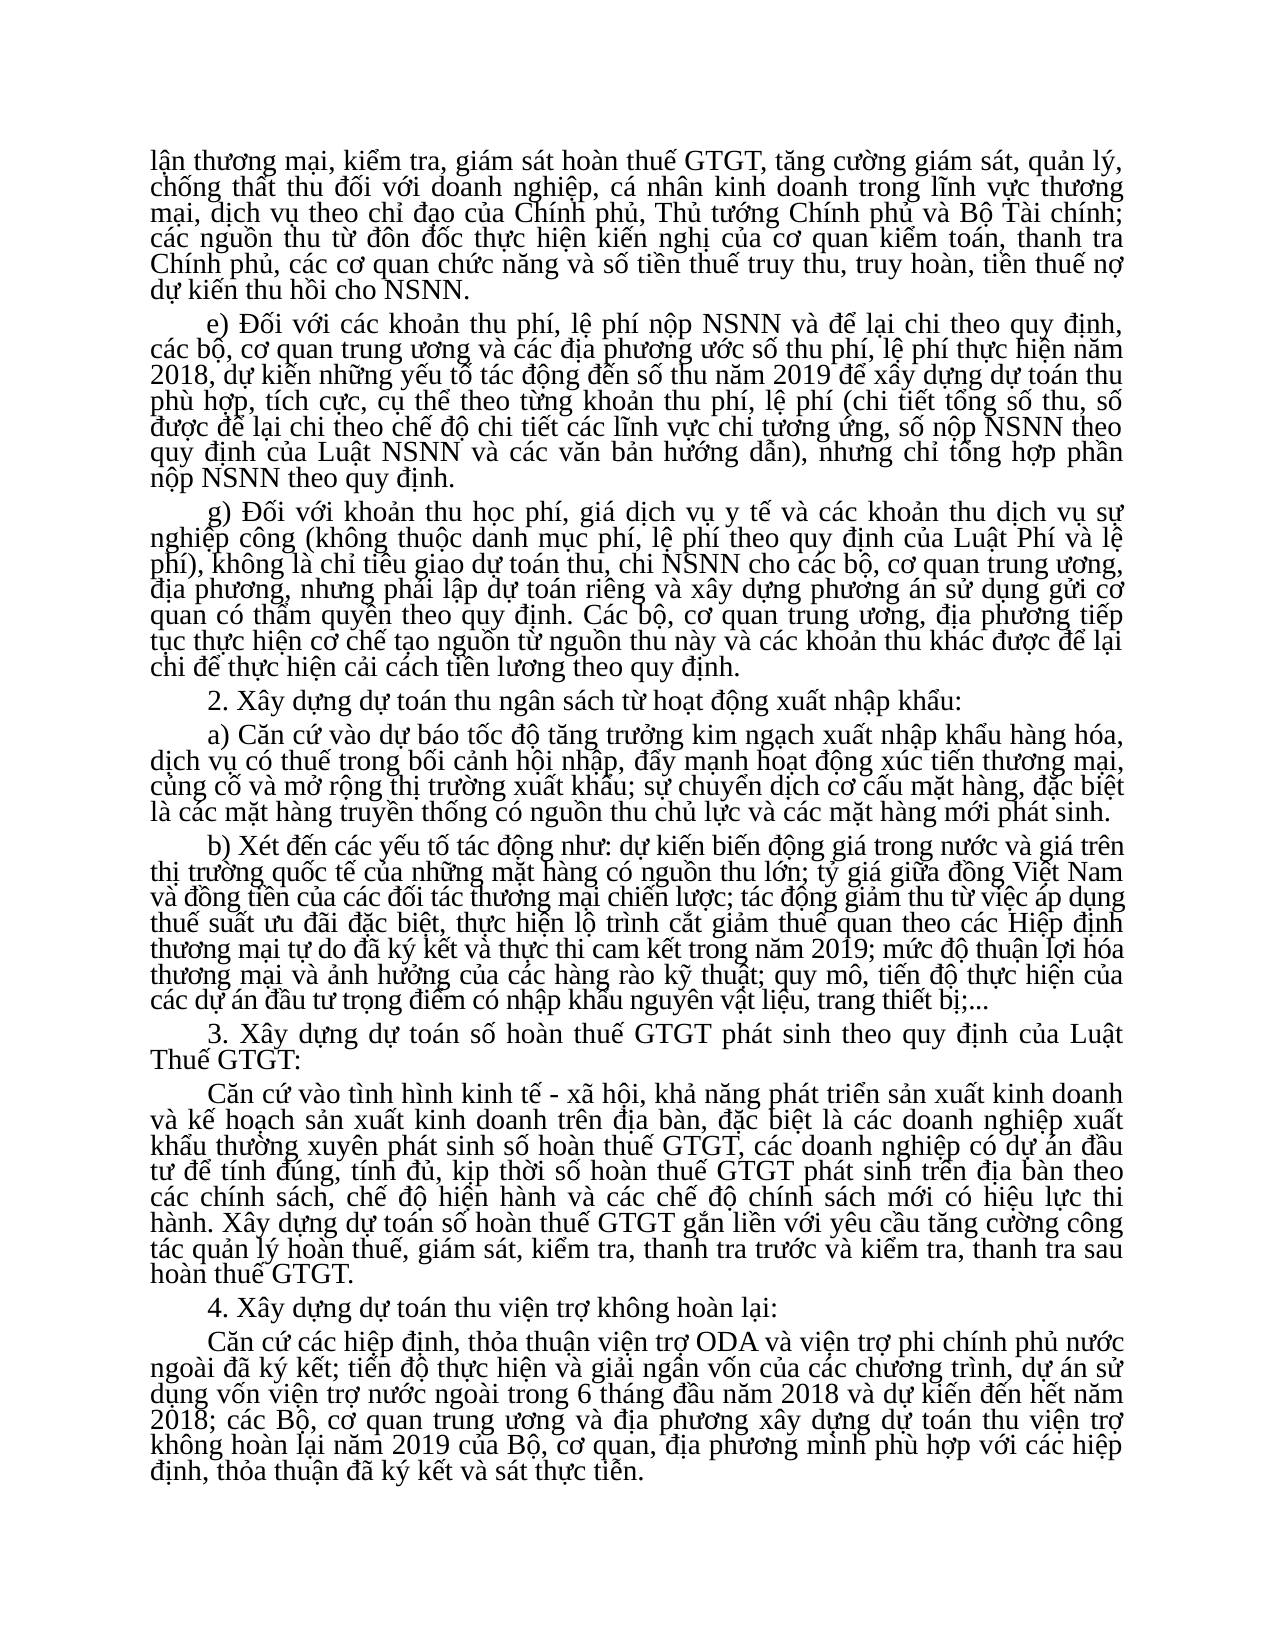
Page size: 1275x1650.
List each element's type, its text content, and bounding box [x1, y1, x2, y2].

text Căn cứ các hiệp định, thỏa thuận viện trợ ODA và viện trợ phi chính phủ nước ngoài đã ký kết; tiến độ thực hiện và giải ngân vốn của các chương trình, dự án sử dụng vốn viện trợ nước ngoài trong 6 tháng đầu năm 2018 và dự kiến đến hết năm 2018; các Bộ, cơ quan trung ương và địa phương xây dựng dự toán thu viện trợ không hoàn lại năm 2019 của Bộ, cơ quan, địa phương mình phù hợp với các hiệp định, thỏa thuận đã ký kết và sát thực tiễn. [150, 1331, 1125, 1486]
text e) Đối với các khoản thu phí, lệ phí nộp NSNN và để lại chi theo quy định, các bộ, cơ quan trung ương và các địa phương ước số thu phí, lệ phí thực hiện năm 2018, dự kiến những yếu tố tác động đến số thu năm 2019 để xây dựng dự toán thu phù hợp, tích cực, cụ thể theo từng khoản thu phí, lệ phí (chi tiết tổng số thu, số được để lại chi theo chế độ chi tiết các lĩnh vực chi tương ứng, số nộp NSNN theo quy định của Luật NSNN và các văn bản hướng dẫn), nhưng chỉ tổng hợp phần nộp NSNN theo quy định. [150, 313, 1125, 493]
text 4. Xây dựng dự toán thu viện trợ không hoàn lại: [150, 1297, 1125, 1323]
text 3. Xây dựng dự toán số hoàn thuế GTGT phát sinh theo quy định của Luật Thuế GTGT: [150, 1023, 1125, 1075]
text a) Căn cứ vào dự báo tốc độ tăng trưởng kim ngạch xuất nhập khẩu hàng hóa, dịch vụ có thuế trong bối cảnh hội nhập, đẩy mạnh hoạt động xúc tiến thương mại, củng cố và mở rộng thị trường xuất khẩu; sự chuyển dịch cơ cấu mặt hàng, đặc biệt là các mặt hàng truyền thống có nguồn thu chủ lực và các mặt hàng mới phát sinh. [150, 724, 1125, 827]
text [150, 150, 1125, 304]
text b) Xét đến các yếu tố tác động như: dự kiến biến động giá trong nước và giá trên thị trường quốc tế của những mặt hàng có nguồn thu lớn; tỷ giá giữa đồng Việt Nam và đồng tiền của các đối tác thương mại chiến lược; tác động giảm thu từ việc áp dụng thuế suất ưu đãi đặc biệt, thực hiện lộ trình cắt giảm thuế quan theo các Hiệp định thương mại tự do đã ký kết và thực thi cam kết trong năm 2019; mức độ thuận lợi hóa thương mại và ảnh hưởng của các hàng rào kỹ thuật; quy mô, tiến độ thực hiện của các dự án đầu tư trọng điểm có nhập khẩu nguyên vật liệu, trang thiết bị;... [150, 835, 1125, 1015]
text 2. Xây dựng dự toán thu ngân sách từ hoạt động xuất nhập khẩu: [150, 689, 1125, 715]
text Căn cứ vào tình hình kinh tế - xã hội, khả năng phát triển sản xuất kinh doanh và kế hoạch sản xuất kinh doanh trên địa bàn, đặc biệt là các doanh nghiệp xuất khẩu thường xuyên phát sinh số hoàn thuế GTGT, các doanh nghiệp có dự án đầu tư để tính đúng, tính đủ, kịp thời số hoàn thuế GTGT phát sinh trên địa bàn theo các chính sách, chế độ hiện hành và các chế độ chính sách mới có hiệu lực thi hành. Xây dựng dự toán số hoàn thuế GTGT gắn liền với yêu cầu tăng cường công tác quản lý hoàn thuế, giám sát, kiểm tra, thanh tra trước và kiểm tra, thanh tra sau hoàn thuế GTGT. [150, 1083, 1125, 1289]
text g) Đối với khoản thu học phí, giá dịch vụ y tế và các khoản thu dịch vụ sự nghiệp công (không thuộc danh mục phí, lệ phí theo quy định của Luật Phí và lệ phí), không là chỉ tiêu giao dự toán thu, chi NSNN cho các bộ, cơ quan trung ương, địa phương, nhưng phải lập dự toán riêng và xây dựng phương án sử dụng gửi cơ quan có thẩm quyền theo quy định. Các bộ, cơ quan trung ương, địa phương tiếp tục thực hiện cơ chế tạo nguồn từ nguồn thu này và các khoản thu khác được để lại chi để thực hiện cải cách tiền lương theo quy định. [150, 501, 1125, 681]
